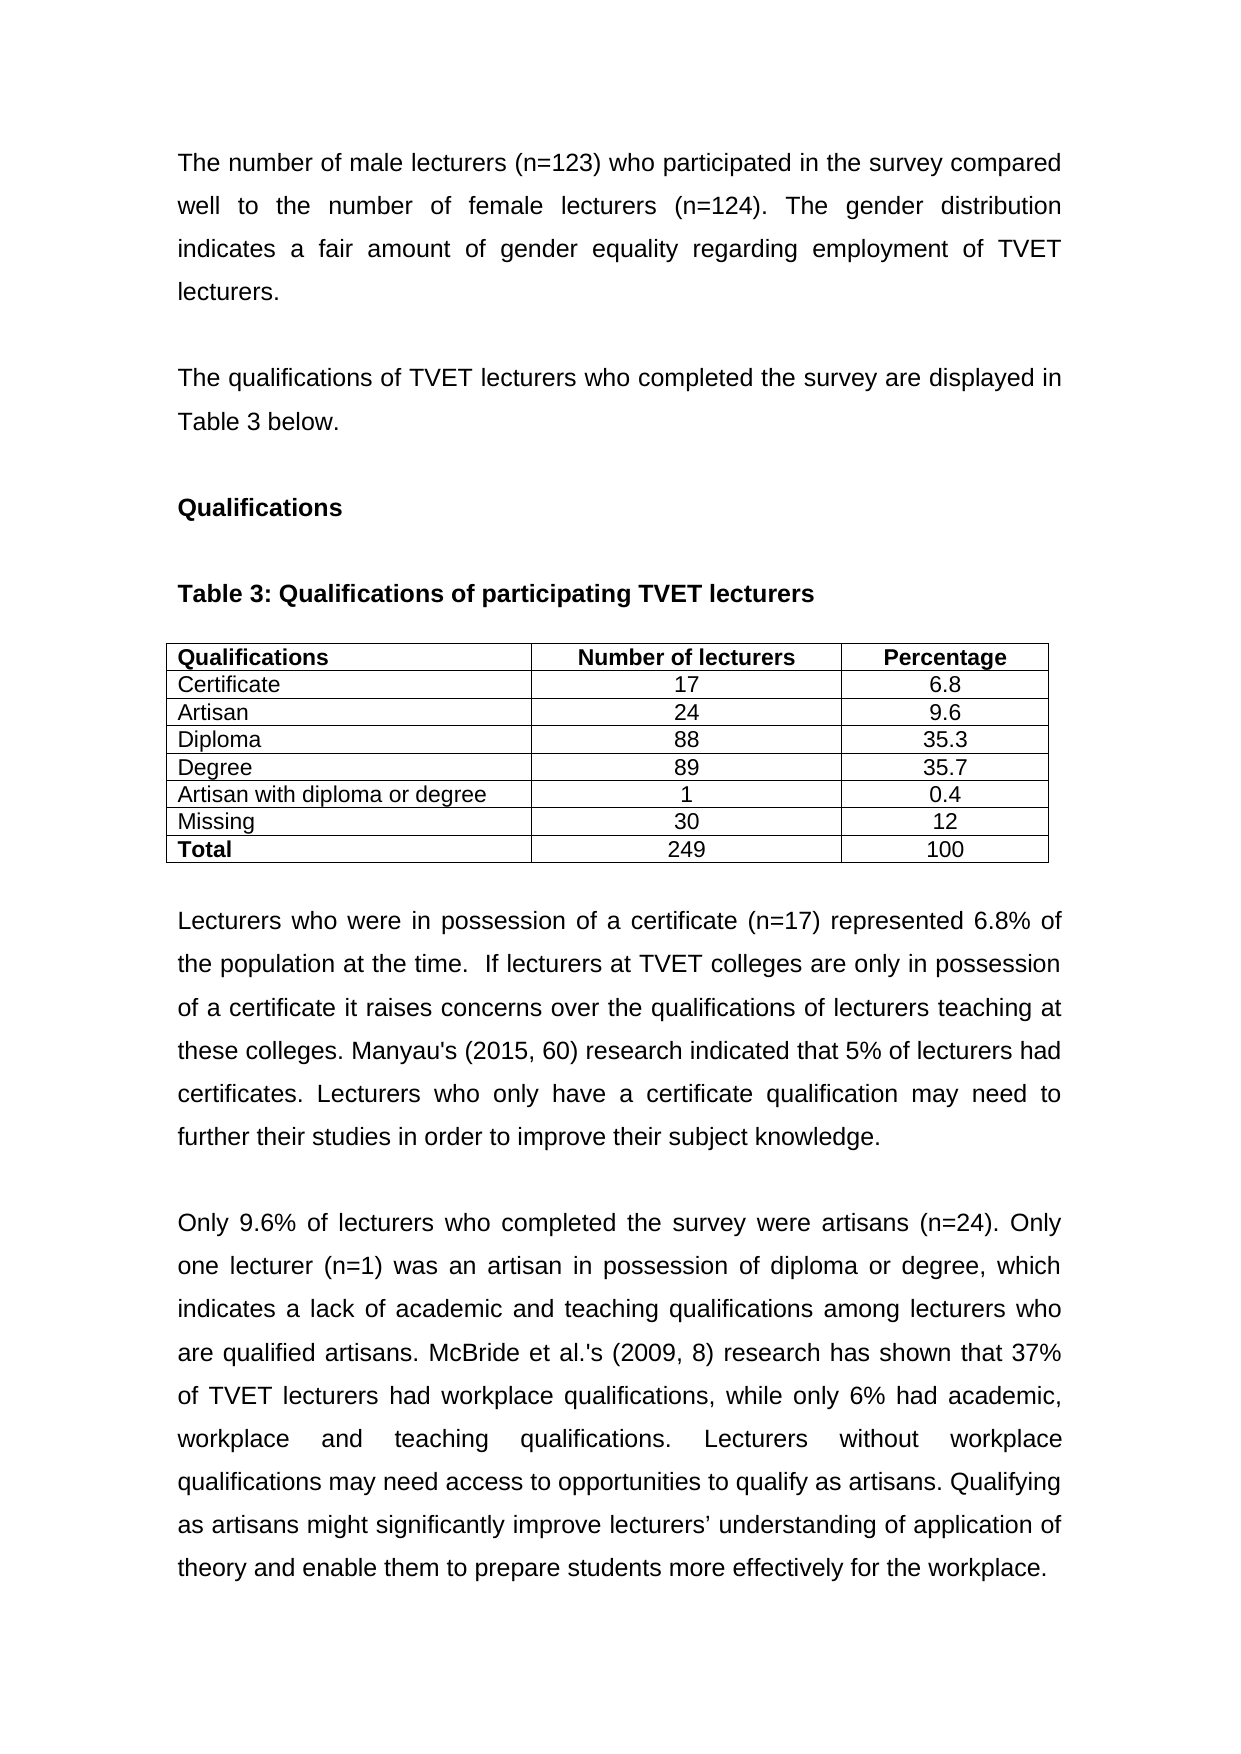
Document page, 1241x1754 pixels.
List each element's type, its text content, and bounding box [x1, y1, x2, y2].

text Only 9.6% of lecturers who completed the survey were artisans (n=24). Only one lecturer (n=1) was an artisan in possession of diploma or degree, which indicates a lack of academic and teaching qualifications among lecturers who are qualified artisans. McBride et al.'s (2009, 8) research has shown that 37% of TVET lecturers had workplace qualifications, while only 6% had academic, workplace and teaching qualifications. Lecturers without workplace qualifications may need access to opportunities to qualify as artisans. Qualifying as artisans might significantly improve lecturers’ understanding of application of theory and enable them to prepare students more effectively for the workplace. [177, 1208, 1063, 1582]
text Lecturers who were in possession of a certificate (n=17) represented 6.8% of the population at the time. If lecturers at TVET colleges are only in possession of a certificate it raises concerns over the qualifications of lecturers teaching at these colleges. Manyau's (2015, 60) research indicated that 5% of lecturers had certificates. Lecturers who only have a certificate qualification may need to further their studies in order to improve their subject knowledge. [177, 906, 1063, 1151]
table_cell 0.4 [842, 781, 1048, 807]
table_cell Degree [167, 754, 531, 780]
table_cell 6.8 [842, 671, 1048, 698]
table_cell Total [167, 836, 531, 862]
table_cell 17 [532, 671, 841, 698]
text Table 3: Qualifications of participating TVET lecturers [177, 579, 1063, 608]
table_cell 1 [532, 781, 841, 807]
table_header Qualifications [167, 644, 531, 670]
table_cell Artisan [167, 699, 531, 725]
table_cell 249 [532, 836, 841, 862]
text Qualifications [177, 493, 1063, 521]
table_cell 89 [532, 754, 841, 780]
table_header Number of lecturers [532, 644, 841, 670]
table_cell 30 [532, 808, 841, 835]
table_cell 35.3 [842, 726, 1048, 752]
table_cell 88 [532, 726, 841, 752]
table_cell 100 [842, 836, 1048, 862]
table_cell 12 [842, 808, 1048, 835]
table_cell 24 [532, 699, 841, 725]
table_cell Diploma [167, 726, 531, 752]
text The number of male lecturers (n=123) who participated in the survey compared well to the number of female lecturers (n=124). The gender distribution indicates a fair amount of gender equality regarding employment of TVET lecturers. [177, 148, 1063, 306]
table_cell Artisan with diploma or degree [167, 781, 531, 807]
table_cell Certificate [167, 671, 531, 698]
table_cell Missing [167, 808, 531, 835]
table_header Percentage [842, 644, 1048, 670]
table_cell 35.7 [842, 754, 1048, 780]
table_cell 9.6 [842, 699, 1048, 725]
text The qualifications of TVET lecturers who completed the survey are displayed in Table 3 below. [177, 363, 1063, 435]
